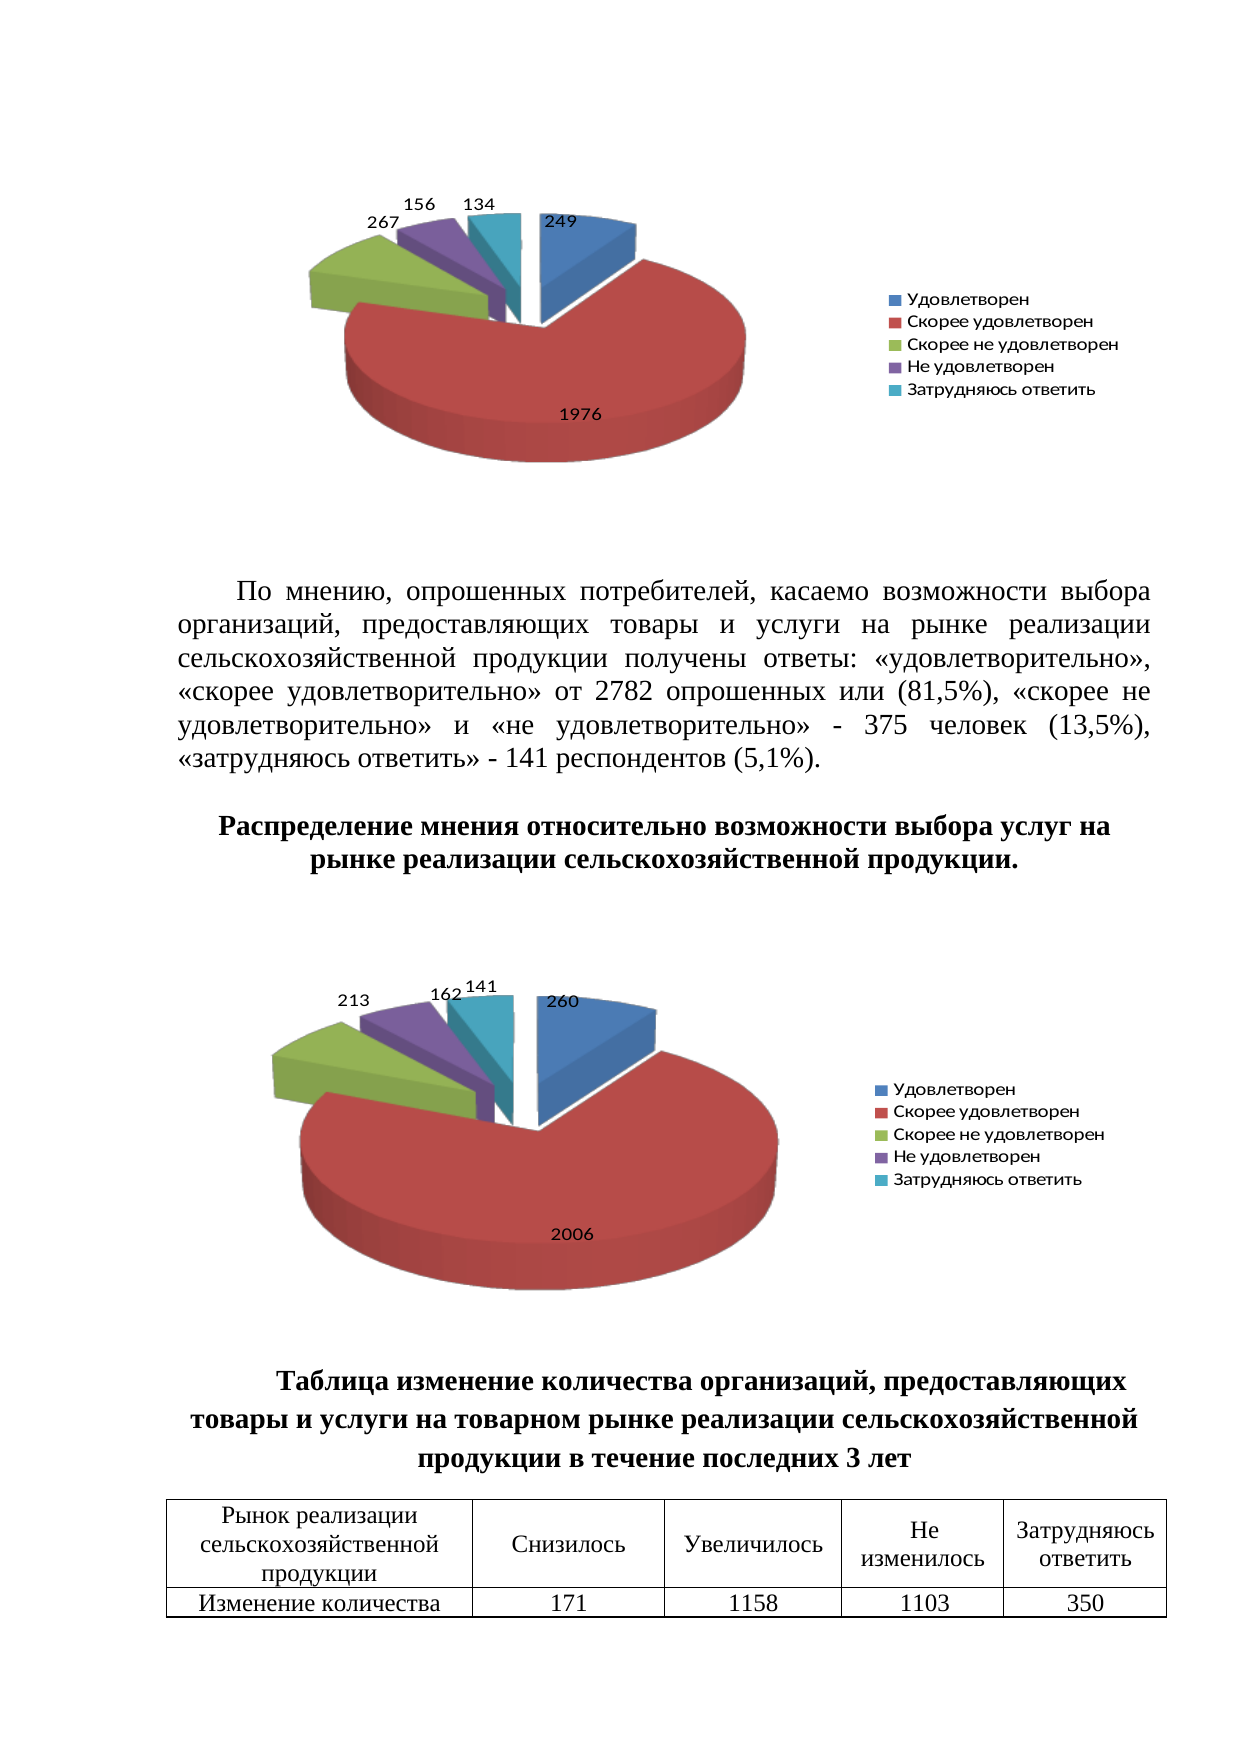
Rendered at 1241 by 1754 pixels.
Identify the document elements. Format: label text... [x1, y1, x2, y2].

table_header Рынок реализации сельскохозяйственной продукции [167, 1500, 472, 1587]
table_header Не изменилось [842, 1500, 1003, 1587]
table_header Снизилось [473, 1500, 664, 1587]
table_header Затрудняюсь ответить [1004, 1500, 1166, 1587]
text По мнению, опрошенных потребителей, касаемо возможности выбора организаций, предоставляющих товары и услуги на рынке реализации сельскохозяйственной продукции получены ответы: «удовлетворительно», «скорее удовлетворительно» от 2782 опрошенных или (81,5%), «скорее не удовлетворительно» и «не удовлетворительно» - 375 человек (13,5%), «затрудняюсь ответить» - 141 респондентов (5,1%). [177, 573, 1152, 774]
text Таблица изменение количества организаций, предоставляющих товары и услуги на товарном рынке реализации сельскохозяйственной продукции в течение последних 3 лет [177, 1363, 1152, 1473]
table_header Увеличилось [665, 1500, 841, 1587]
table_cell 1158 [665, 1588, 841, 1616]
text Распределение мнения относительно возможности выбора услуг на рынке реализации сельскохозяйственной продукции. [177, 808, 1152, 875]
table_cell 350 [1004, 1588, 1166, 1616]
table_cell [167, 1588, 472, 1616]
table_cell 171 [473, 1588, 664, 1616]
table_cell 1103 [842, 1588, 1003, 1616]
